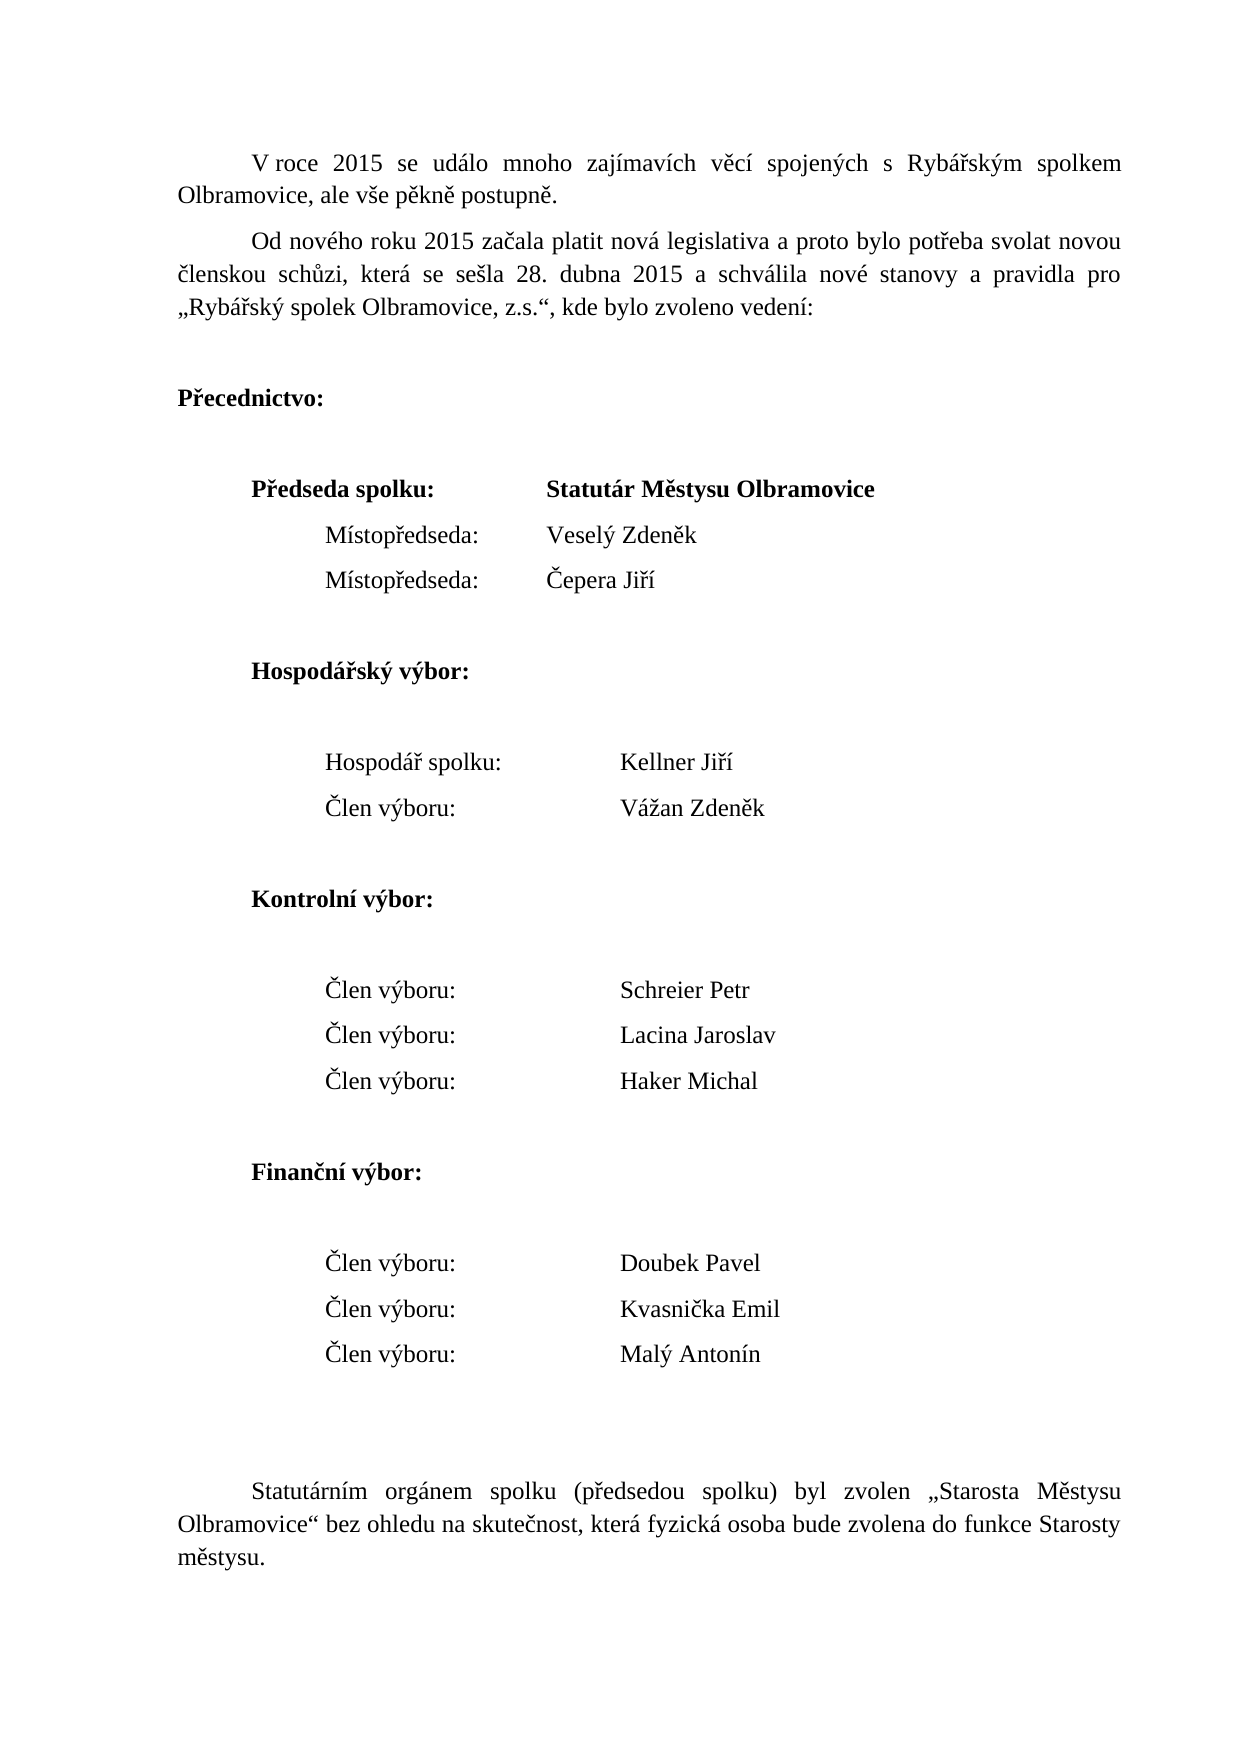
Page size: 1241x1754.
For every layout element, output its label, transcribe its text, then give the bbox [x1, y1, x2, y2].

text Hospodář spolku: Kellner Jiří [177, 747, 1122, 776]
text Finanční výbor: [251, 1157, 1122, 1186]
text Člen výboru: Vážan Zdeněk [177, 793, 1122, 822]
text Člen výboru: Doubek Pavel [177, 1248, 1122, 1277]
text Přecednictvo: [177, 383, 1122, 412]
text Člen výboru: Haker Michal [177, 1066, 1122, 1095]
text Kontrolní výbor: [251, 884, 1122, 913]
text Člen výboru: Schreier Petr [177, 975, 1122, 1004]
text Místopředseda: Veselý Zdeněk [177, 520, 1122, 548]
text Člen výboru: Malý Antonín [251, 1339, 1122, 1368]
text V roce 2015 se událo mnoho zajímavích věcí spojených s Rybářským spolkem Olbramovice, ale vše pěkně postupně. [177, 148, 1122, 209]
text Člen výboru: Kvasnička Emil [251, 1294, 1122, 1322]
text Od nového roku 2015 začala platit nová legislativa a proto bylo potřeba svolat novou členskou schůzi, která se sešla 28. dubna 2015 a schválila nové stanovy a pravidla pro „Rybářský spolek Olbramovice, z.s.“, kde bylo zvoleno vedení: [177, 226, 1122, 321]
text Předseda spolku: Statutár Městysu Olbramovice [177, 474, 1122, 503]
text Hospodářský výbor: [251, 656, 1122, 685]
text Statutárním orgánem spolku (předsedou spolku) byl zvolen „Starosta Městysu Olbramovice“ bez ohledu na skutečnost, která fyzická osoba bude zvolena do funkce Starosty městysu. [177, 1476, 1122, 1571]
text Člen výboru: Lacina Jaroslav [177, 1021, 1122, 1049]
text Místopředseda: Čepera Jiří [177, 565, 1122, 594]
